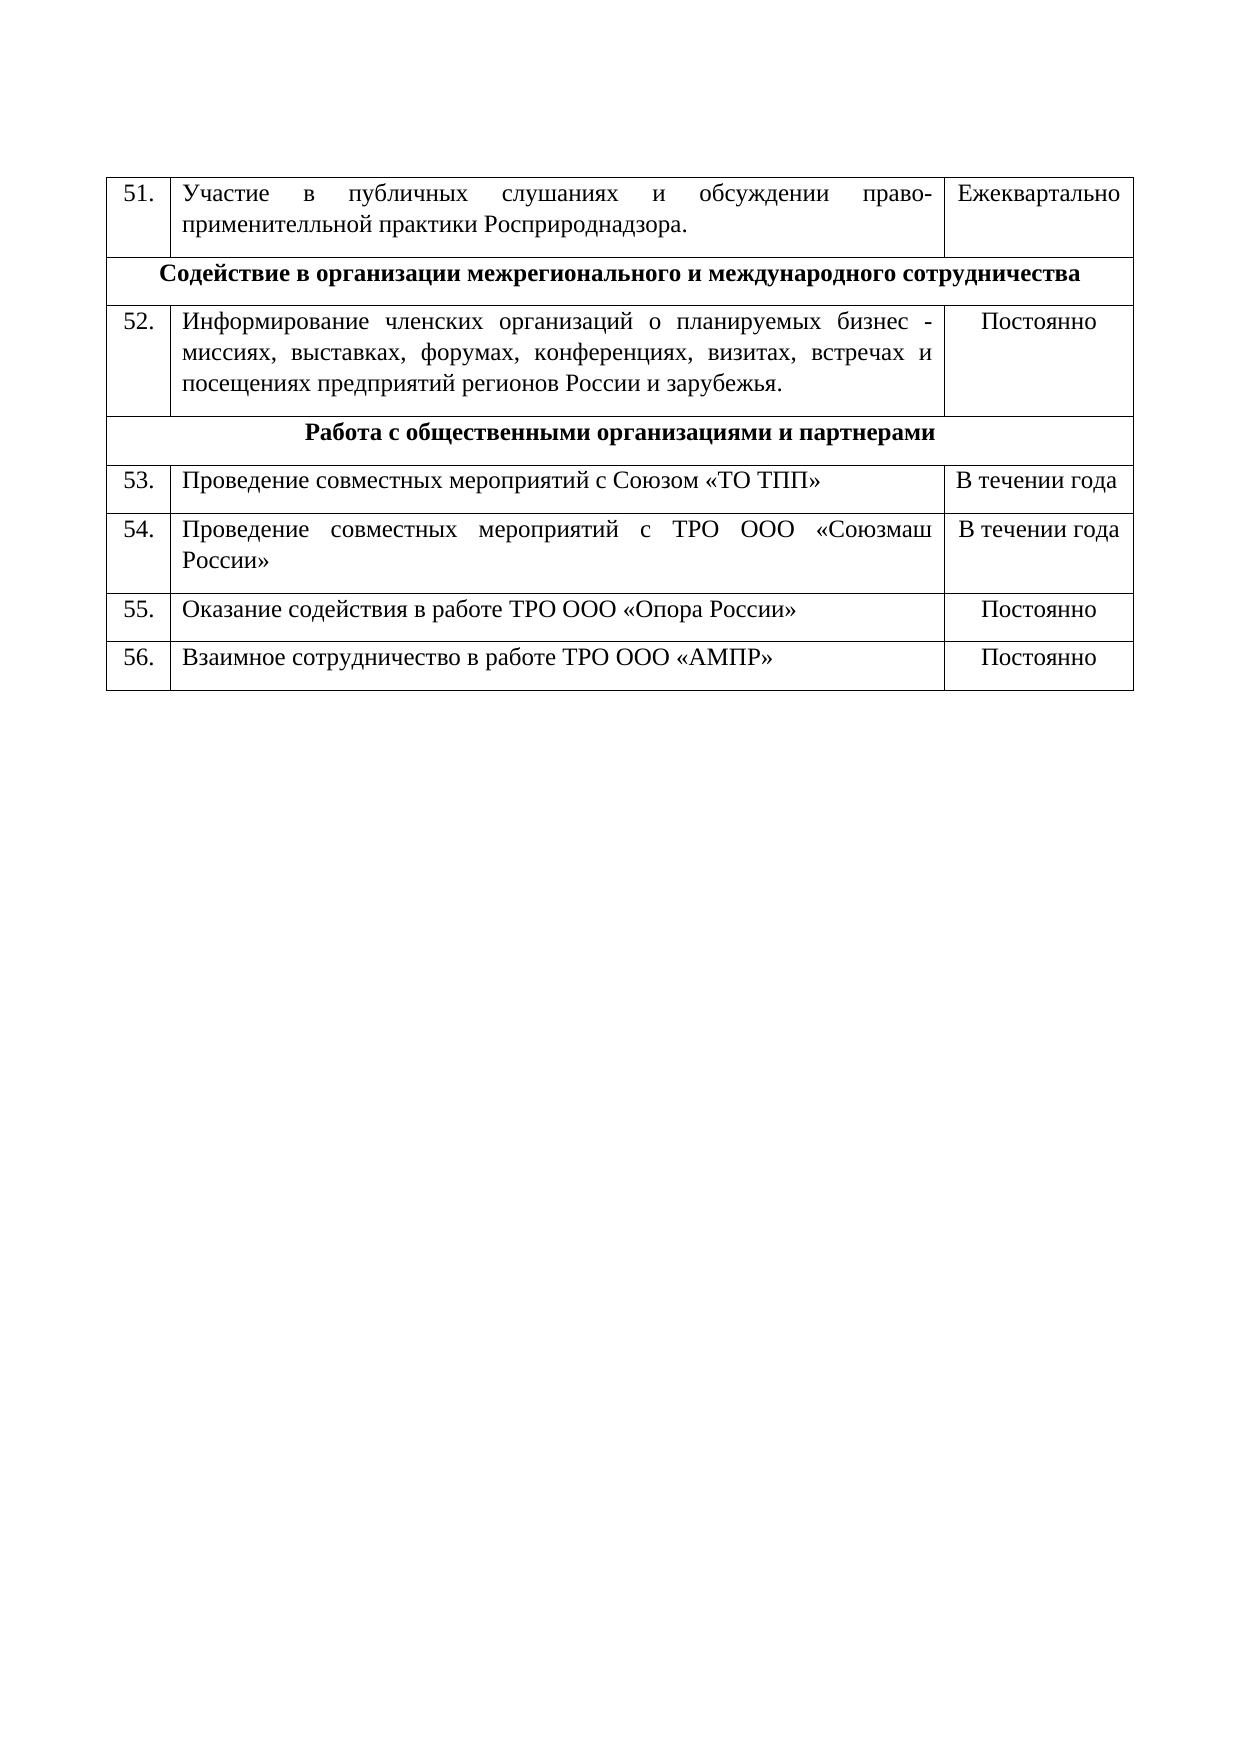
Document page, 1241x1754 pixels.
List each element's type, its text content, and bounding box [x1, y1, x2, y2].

table_cell Работа с общественными организациями и партнерами [107, 417, 1133, 464]
table_cell 53. [107, 466, 170, 513]
table_cell Проведение совместных мероприятий с Союзом «ТО ТПП» [171, 466, 944, 513]
table_cell Постоянно [945, 642, 1133, 690]
table_cell Оказание содействия в работе ТРО ООО «Опора России» [171, 594, 944, 641]
table_cell 54. [107, 514, 170, 593]
table_cell 52. [107, 306, 170, 416]
table_cell В течении года [945, 514, 1133, 593]
table_cell Участие в публичных слушаниях и обсуждении право-применителльной практики Росприроднадзора. [171, 178, 944, 257]
table_cell Постоянно [945, 306, 1133, 416]
table_cell Содействие в организации межрегионального и международного сотрудничества [107, 258, 1133, 305]
table_cell Информирование членских организаций о планируемых бизнес -миссиях, выставках, форумах, конференциях, визитах, встречах и посещениях предприятий регионов России и зарубежья. [171, 306, 944, 416]
table_cell Ежеквартально [945, 178, 1133, 257]
table_cell Постоянно [945, 594, 1133, 641]
table_cell 51. [107, 178, 170, 257]
table_cell 55. [107, 594, 170, 641]
table_cell Проведение совместных мероприятий с ТРО ООО «Союзмаш России» [171, 514, 944, 593]
table_cell В течении года [945, 466, 1133, 513]
table_cell Взаимное сотрудничество в работе ТРО ООО «АМПР» [171, 642, 944, 690]
table_cell 56. [107, 642, 170, 690]
